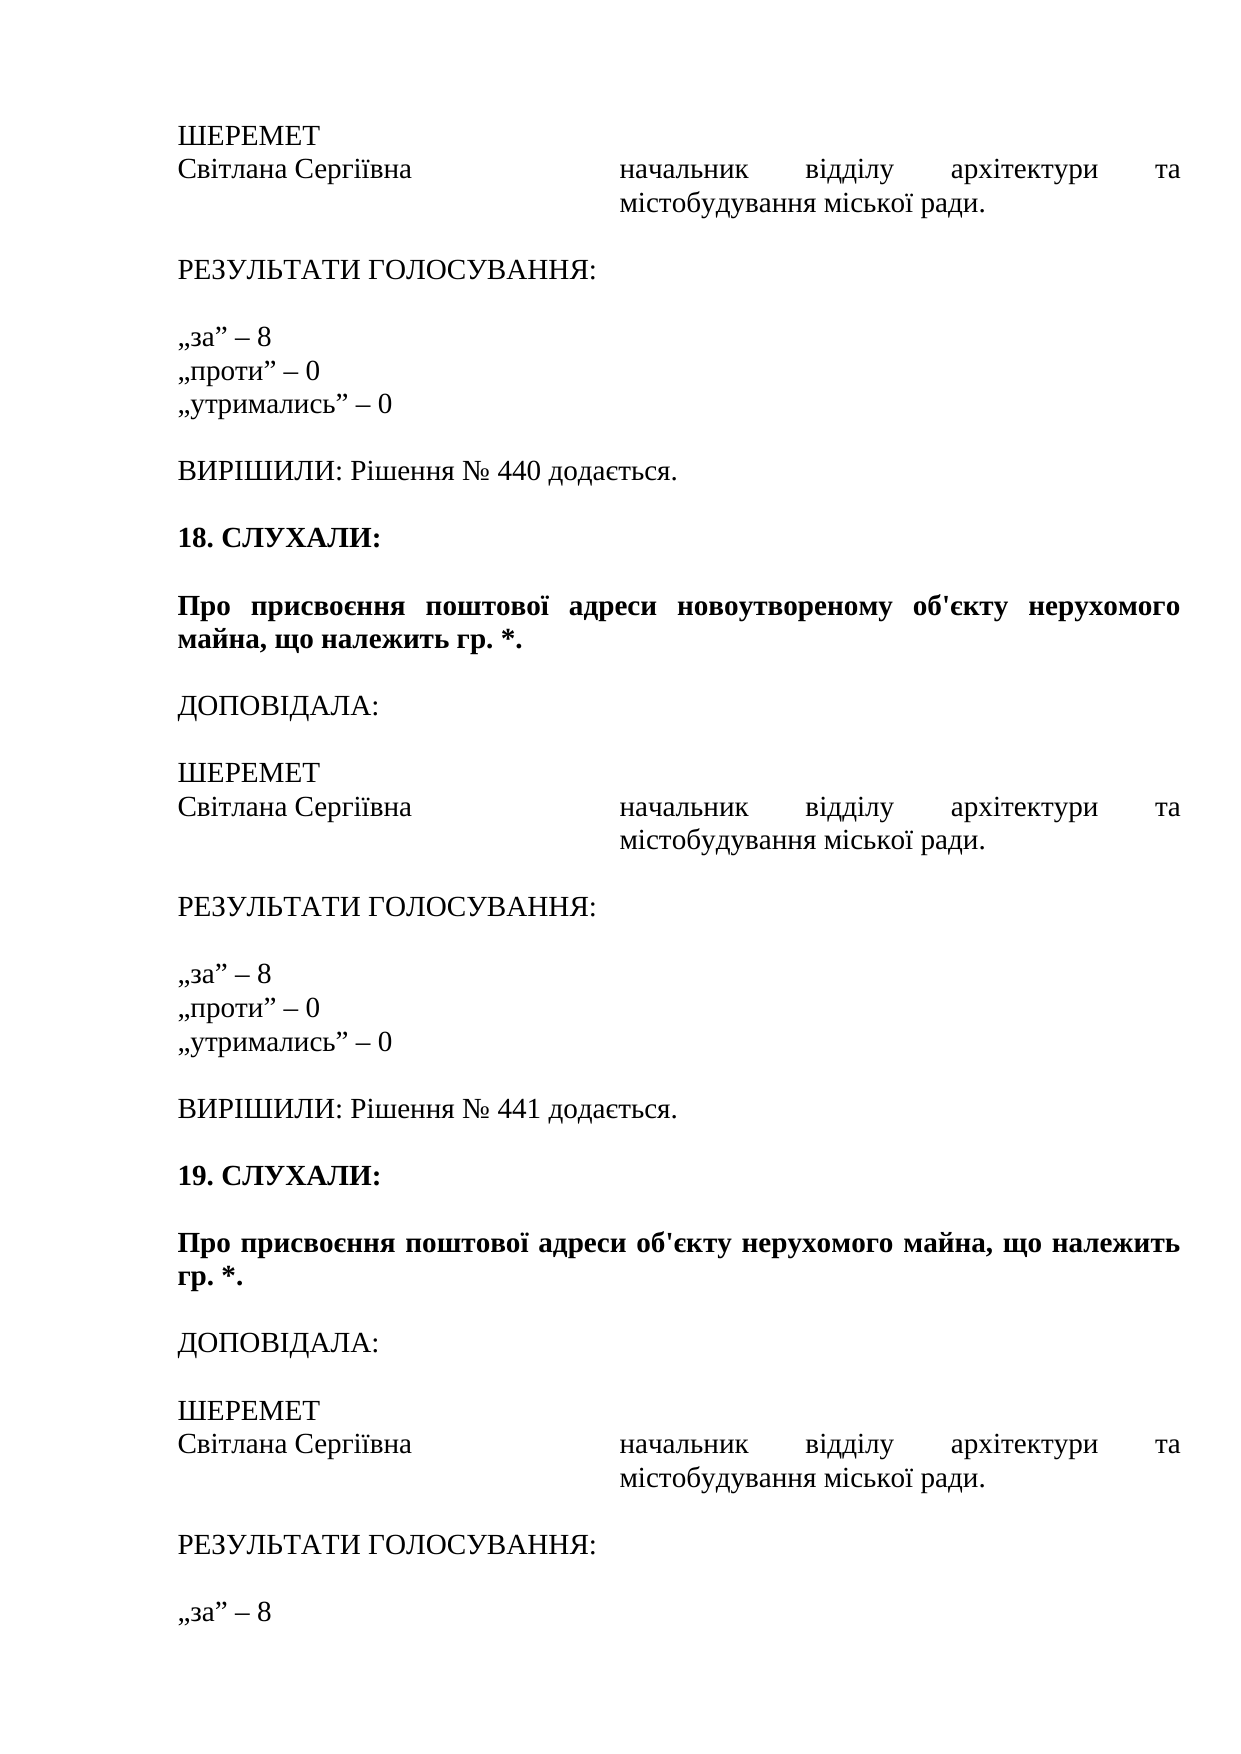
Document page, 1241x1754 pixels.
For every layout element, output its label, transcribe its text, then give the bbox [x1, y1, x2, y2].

text ВИРІШИЛИ: Рішення № 440 додається. [177, 453, 1181, 487]
text „утримались” – 0 [177, 386, 1181, 420]
text РЕЗУЛЬТАТИ ГОЛОСУВАННЯ: [177, 889, 1181, 923]
text Світлана Сергіївна начальник відділу архітектури та містобудування міської ради. [177, 152, 1181, 219]
text ДОПОВІДАЛА: [177, 688, 1181, 722]
text ШЕРЕМЕТ [177, 118, 1181, 152]
text 18. СЛУХАЛИ: [177, 521, 1181, 554]
text Про присвоєння поштової адреси об'єкту нерухомого майна, що належить гр. *. [177, 1225, 1181, 1292]
text „за” – 8 [177, 957, 1181, 990]
text Про присвоєння поштової адреси новоутвореному об'єкту нерухомого майна, що належить гр. *. [177, 588, 1181, 655]
text „утримались” – 0 [177, 1024, 1181, 1057]
text „проти” – 0 [177, 353, 1181, 386]
text ШЕРЕМЕТ [177, 755, 1181, 789]
text „за” – 8 [177, 1594, 1181, 1627]
text Світлана Сергіївна начальник відділу архітектури та містобудування міської ради. [177, 1426, 1181, 1493]
text „за” – 8 [177, 319, 1181, 353]
text ДОПОВІДАЛА: [177, 1326, 1181, 1359]
text Світлана Сергіївна начальник відділу архітектури та містобудування міської ради. [177, 789, 1181, 856]
text „проти” – 0 [177, 990, 1181, 1024]
text ШЕРЕМЕТ [177, 1393, 1181, 1426]
text РЕЗУЛЬТАТИ ГОЛОСУВАННЯ: [177, 1527, 1181, 1560]
text РЕЗУЛЬТАТИ ГОЛОСУВАННЯ: [177, 252, 1181, 286]
text 19. СЛУХАЛИ: [177, 1158, 1181, 1191]
text ВИРІШИЛИ: Рішення № 441 додається. [177, 1091, 1181, 1124]
